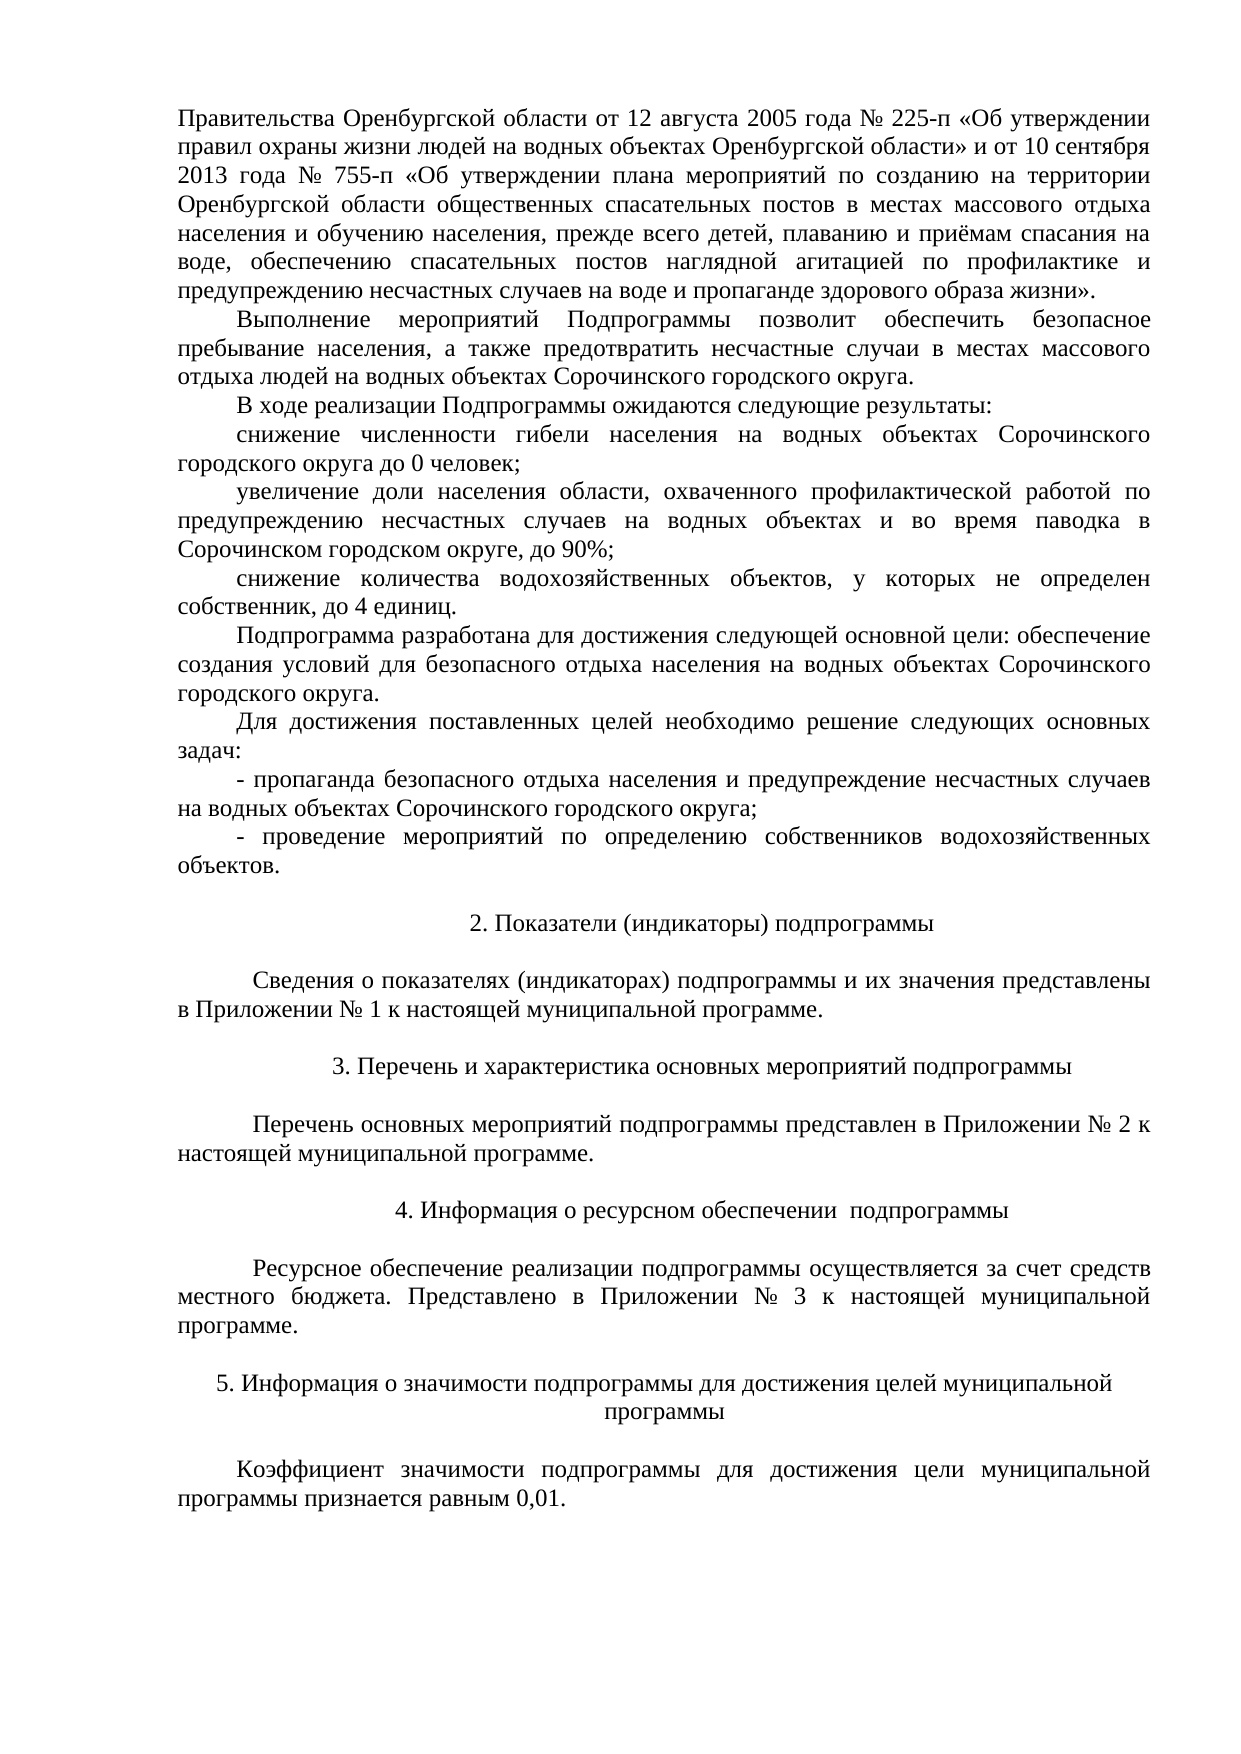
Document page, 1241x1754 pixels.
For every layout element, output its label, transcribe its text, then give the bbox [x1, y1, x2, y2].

text Перечень основных мероприятий подпрограммы представлен в Приложении № 2 к настоящей муниципальной программе. [177, 1109, 1152, 1166]
text 3. Перечень и характеристика основных мероприятий подпрограммы [177, 1051, 1152, 1080]
text Коэффициент значимости подпрограммы для достижения цели муниципальной программы признается равным 0,01. [177, 1454, 1152, 1511]
text снижение количества водохозяйственных объектов, у которых не определен собственник, до 4 единиц. [177, 563, 1152, 620]
text Выполнение мероприятий Подпрограммы позволит обеспечить безопасное пребывание населения, а также предотвратить несчастные случаи в местах массового отдыха людей на водных объектах Сорочинского городского округа. [177, 304, 1152, 390]
text Подпрограмма разработана для достижения следующей основной цели: обеспечение создания условий для безопасного отдыха населения на водных объектах Сорочинского городского округа. [177, 620, 1152, 706]
text 5. Информация о значимости подпрограммы для достижения целей муниципальной программы [177, 1368, 1152, 1425]
text снижение численности гибели населения на водных объектах Сорочинского городского округа до 0 человек; [177, 419, 1152, 476]
text Сведения о показателях (индикаторах) подпрограммы и их значения представлены в Приложении № 1 к настоящей муниципальной программе. [177, 965, 1152, 1023]
text - проведение мероприятий по определению собственников водохозяйственных объектов. [177, 821, 1152, 879]
text 4. Информация о ресурсном обеспечении подпрограммы [177, 1195, 1152, 1224]
text увеличение доли населения области, охваченного профилактической работой по предупреждению несчастных случаев на водных объектах и во время паводка в Сорочинском городском округе, до 90%; [177, 476, 1152, 563]
text В ходе реализации Подпрограммы ожидаются следующие результаты: [177, 390, 1152, 419]
text Ресурсное обеспечение реализации подпрограммы осуществляется за счет средств местного бюджета. Представлено в Приложении № 3 к настоящей муниципальной программе. [177, 1253, 1152, 1339]
text 2. Показатели (индикаторы) подпрограммы [177, 908, 1152, 936]
text - пропаганда безопасного отдыха населения и предупреждение несчастных случаев на водных объектах Сорочинского городского округа; [177, 764, 1152, 821]
text Для достижения поставленных целей необходимо решение следующих основных задач: [177, 706, 1152, 764]
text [177, 103, 1152, 304]
